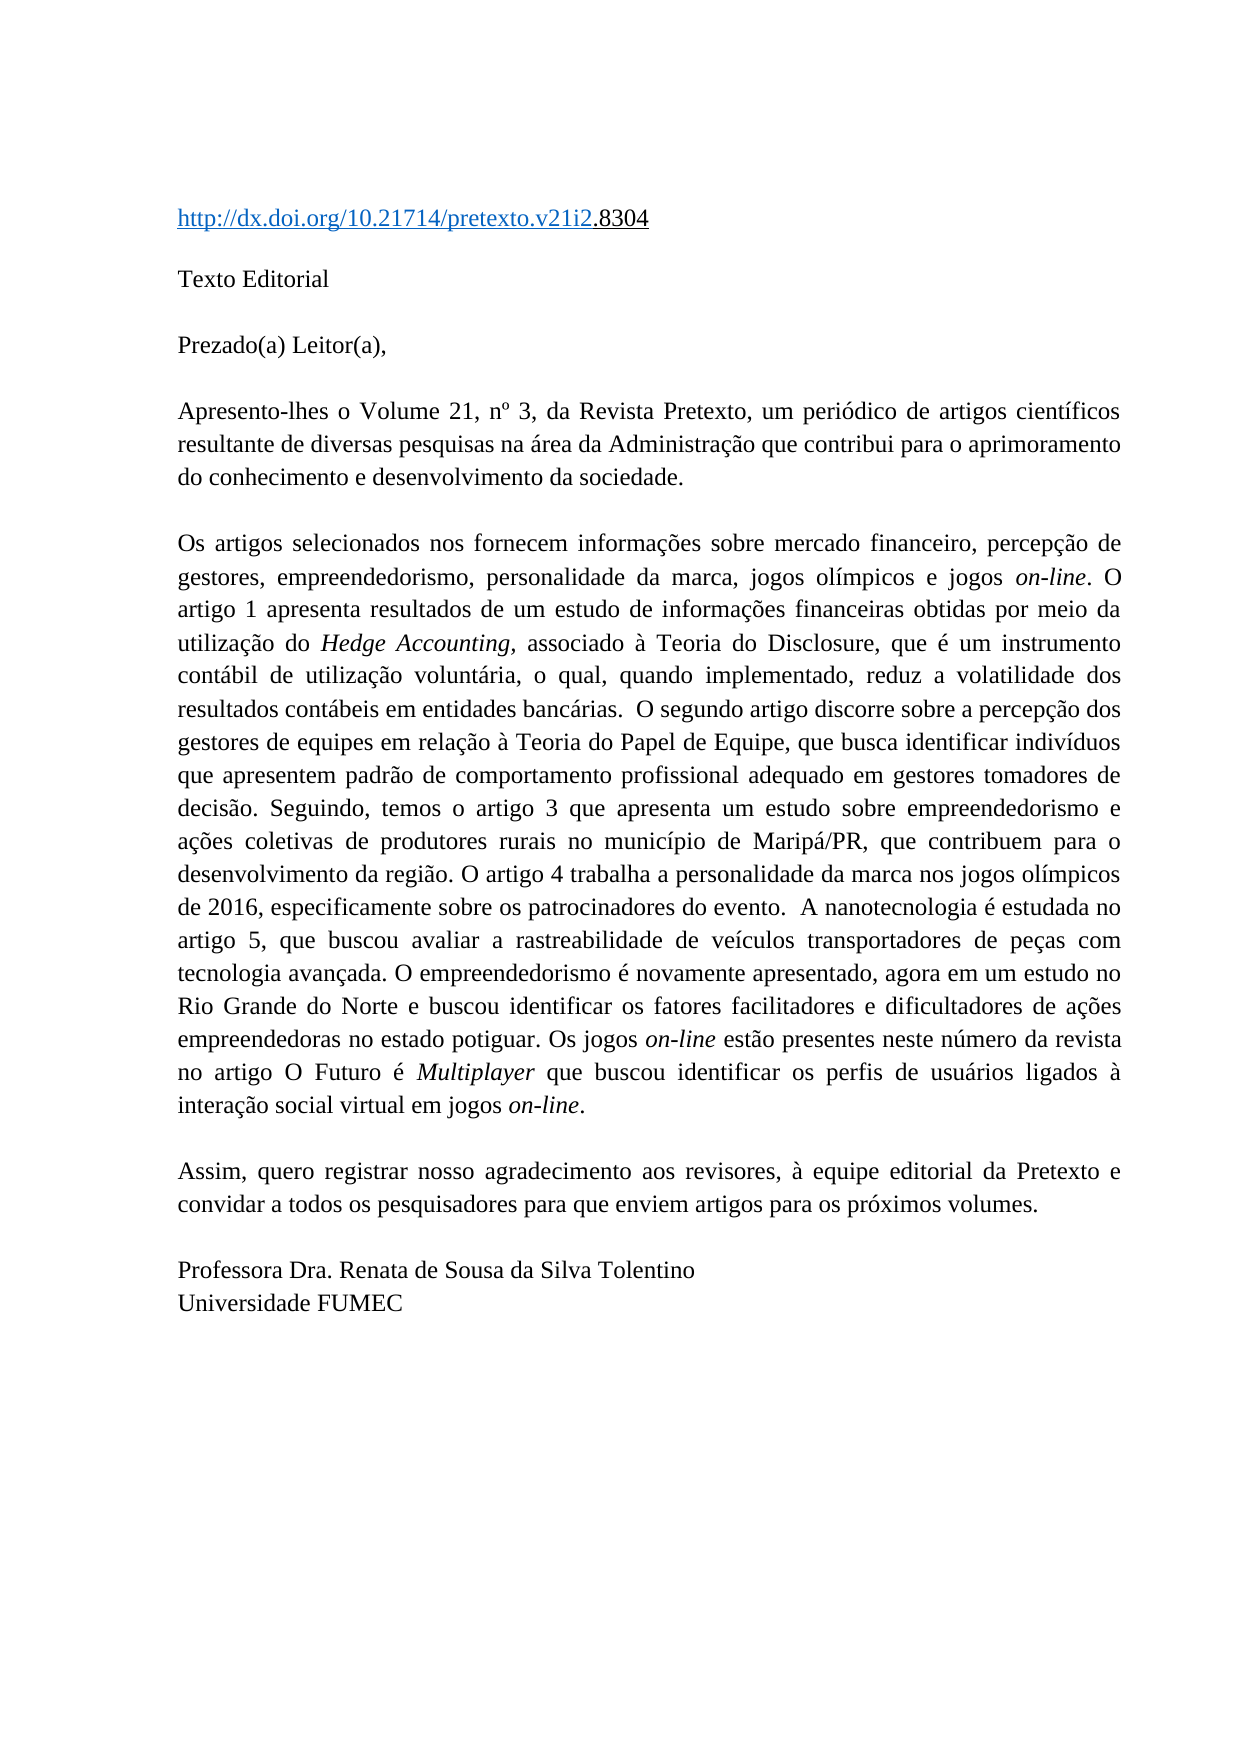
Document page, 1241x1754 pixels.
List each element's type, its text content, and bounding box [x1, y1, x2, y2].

text Professora Dra. Renata de Sousa da Silva Tolentino [177, 1255, 1122, 1284]
text Texto Editorial [177, 264, 1122, 293]
text Apresento-lhes o Volume 21, nº 3, da Revista Pretexto, um periódico de artigos científicos resultante de diversas pesquisas na área da Administração que contribui para o aprimoramento do conhecimento e desenvolvimento da sociedade. [177, 396, 1122, 491]
text Prezado(a) Leitor(a), [177, 330, 1122, 359]
text http://dx.doi.org/10.21714/pretexto.v21i2.8304 [177, 203, 1122, 231]
text Os artigos selecionados nos fornecem informações sobre mercado financeiro, percepção de gestores, empreendedorismo, personalidade da marca, jogos olímpicos e jogos on-line. O artigo 1 apresenta resultados de um estudo de informações financeiras obtidas por meio da utilização do Hedge Accounting, associado à Teoria do Disclosure, que é um instrumento contábil de utilização voluntária, o qual, quando implementado, reduz a volatilidade dos resultados contábeis em entidades bancárias. O segundo artigo discorre sobre a percepção dos gestores de equipes em relação à Teoria do Papel de Equipe, que busca identificar indivíduos que apresentem padrão de comportamento profissional adequado em gestores tomadores de decisão. Seguindo, temos o artigo 3 que apresenta um estudo sobre empreendedorismo e ações coletivas de produtores rurais no município de Maripá/PR, que contribuem para o desenvolvimento da região. O artigo 4 trabalha a personalidade da marca nos jogos olímpicos de 2016, especificamente sobre os patrocinadores do evento. A nanotecnologia é estudada no artigo 5, que buscou avaliar a rastreabilidade de veículos transportadores de peças com tecnologia avançada. O empreendedorismo é novamente apresentado, agora em um estudo no Rio Grande do Norte e buscou identificar os fatores facilitadores e dificultadores de ações empreendedoras no estado potiguar. Os jogos on-line estão presentes neste número da revista no artigo O Futuro é Multiplayer que buscou identificar os perfis de usuários ligados à interação social virtual em jogos on-line. [177, 528, 1122, 1119]
text Universidade FUMEC [177, 1288, 1122, 1317]
text Assim, quero registrar nosso agradecimento aos revisores, à equipe editorial da Pretexto e convidar a todos os pesquisadores para que enviem artigos para os próximos volumes. [177, 1156, 1122, 1218]
